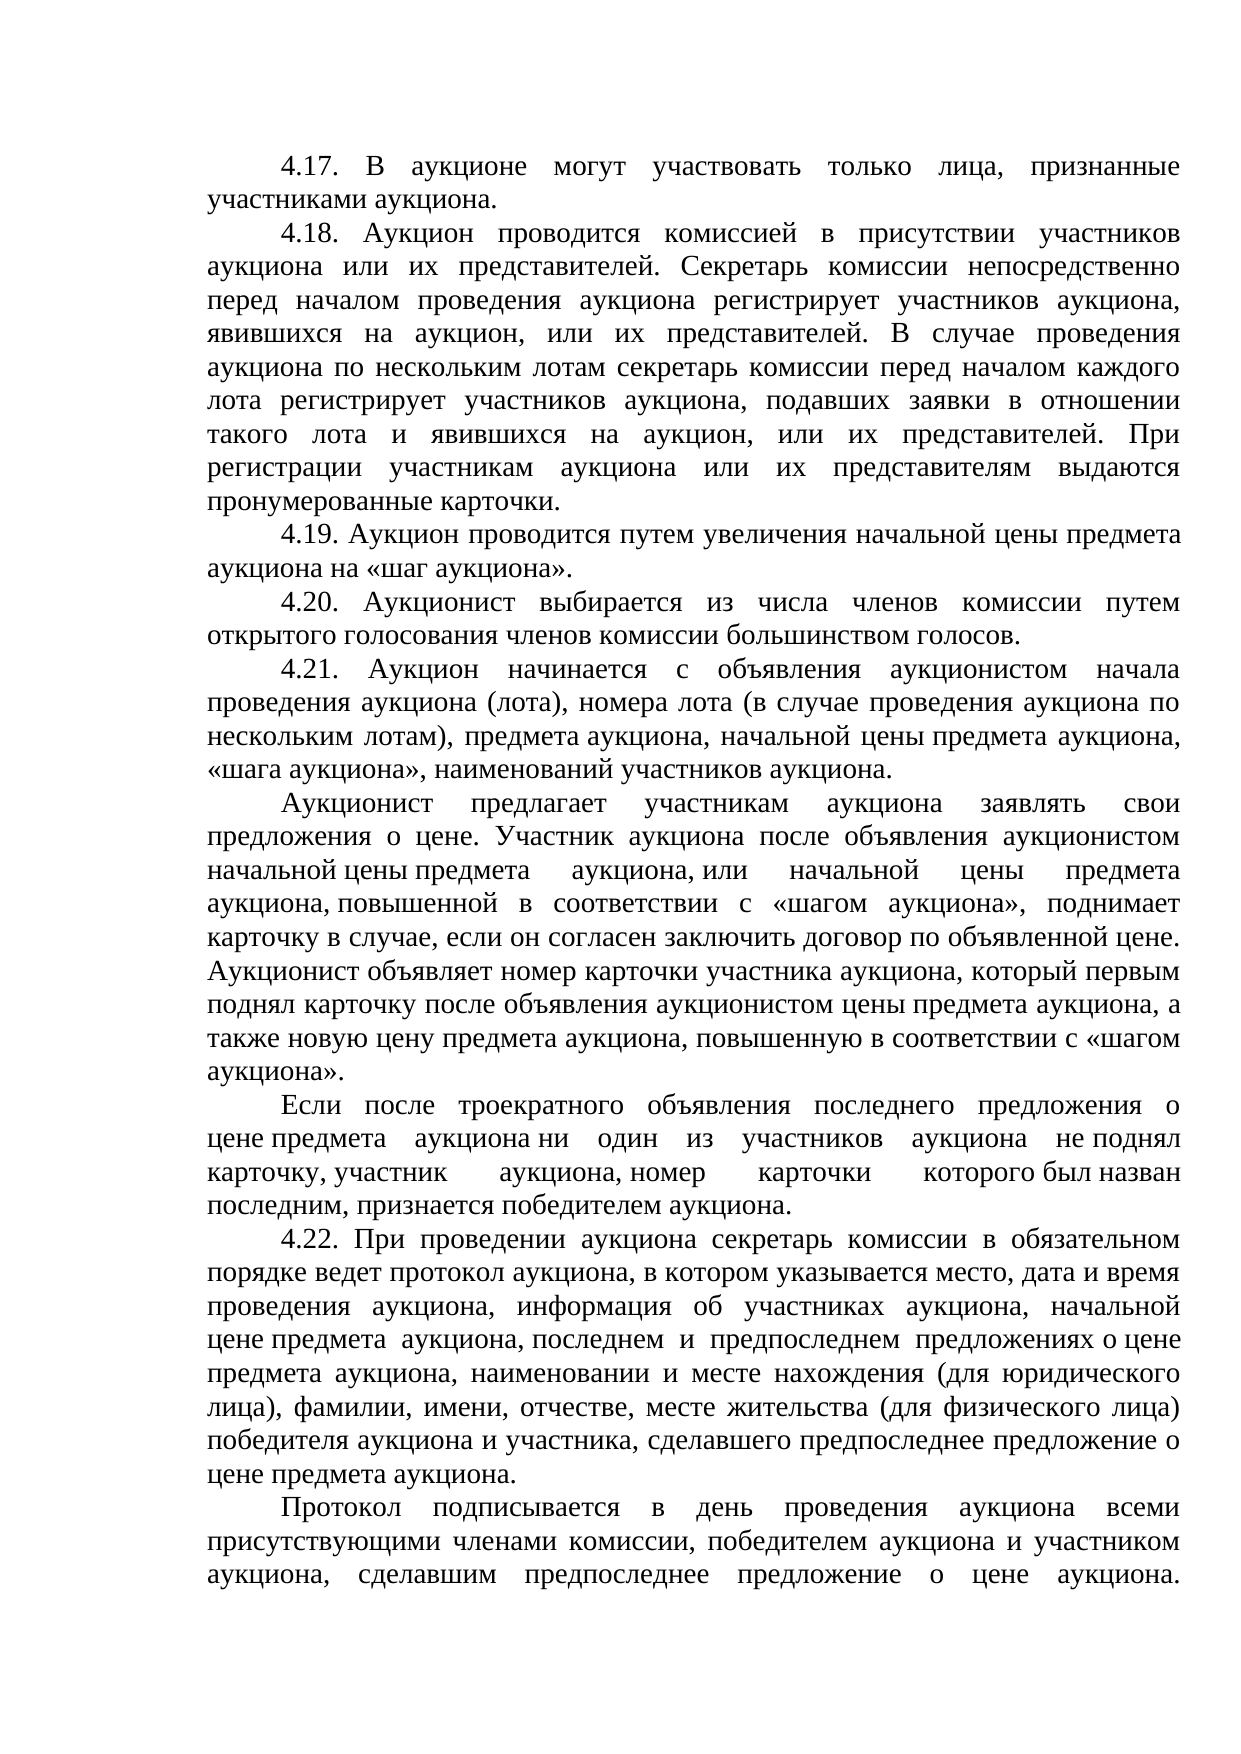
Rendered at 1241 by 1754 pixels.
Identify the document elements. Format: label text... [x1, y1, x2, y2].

text Если после троекратного объявления последнего предложения о цене предмета аукциона ни один из участников аукциона не поднял карточку, участник аукциона, номер карточки которого был назван последним, признается победителем аукциона. [207, 1087, 1181, 1221]
text 4.21. Аукцион начинается с объявления аукционистом начала проведения аукциона (лота), номера лота (в случае проведения аукциона по нескольким лотам), предмета аукциона, начальной цены предмета аукциона, «шага аукциона», наименований участников аукциона. [207, 651, 1181, 785]
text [207, 1489, 1181, 1590]
text 4.17. В аукционе могут участвовать только лица, признанные участниками аукциона. [207, 148, 1181, 215]
text 4.22. При проведении аукциона секретарь комиссии в обязательном порядке ведет протокол аукциона, в котором указывается место, дата и время проведения аукциона, информация об участниках аукциона, начальной цене предмета аукциона, последнем и предпоследнем предложениях о цене предмета аукциона, наименовании и месте нахождения (для юридического лица), фамилии, имени, отчестве, месте жительства (для физического лица) победителя аукциона и участника, сделавшего предпоследнее предложение о цене предмета аукциона. [207, 1221, 1181, 1489]
text 4.20. Аукционист выбирается из числа членов комиссии путем открытого голосования членов комиссии большинством голосов. [207, 584, 1181, 651]
text 4.19. Аукцион проводится путем увеличения начальной цены предмета аукциона на «шаг аукциона». [207, 517, 1181, 584]
text 4.18. Аукцион проводится комиссией в присутствии участников аукциона или их представителей. Секретарь комиссии непосредственно перед началом проведения аукциона регистрирует участников аукциона, явившихся на аукцион, или их представителей. В случае проведения аукциона по нескольким лотам секретарь комиссии перед началом каждого лота регистрирует участников аукциона, подавших заявки в отношении такого лота и явившихся на аукцион, или их представителей. При регистрации участникам аукциона или их представителям выдаются пронумерованные карточки. [207, 215, 1181, 517]
text Аукционист предлагает участникам аукциона заявлять свои предложения о цене. Участник аукциона после объявления аукционистом начальной цены предмета аукциона, или начальной цены предмета аукциона, повышенной в соответствии с «шагом аукциона», поднимает карточку в случае, если он согласен заключить договор по объявленной цене. Аукционист объявляет номер карточки участника аукциона, который первым поднял карточку после объявления аукционистом цены предмета аукциона, а также новую цену предмета аукциона, повышенную в соответствии с «шагом аукциона». [207, 785, 1181, 1087]
